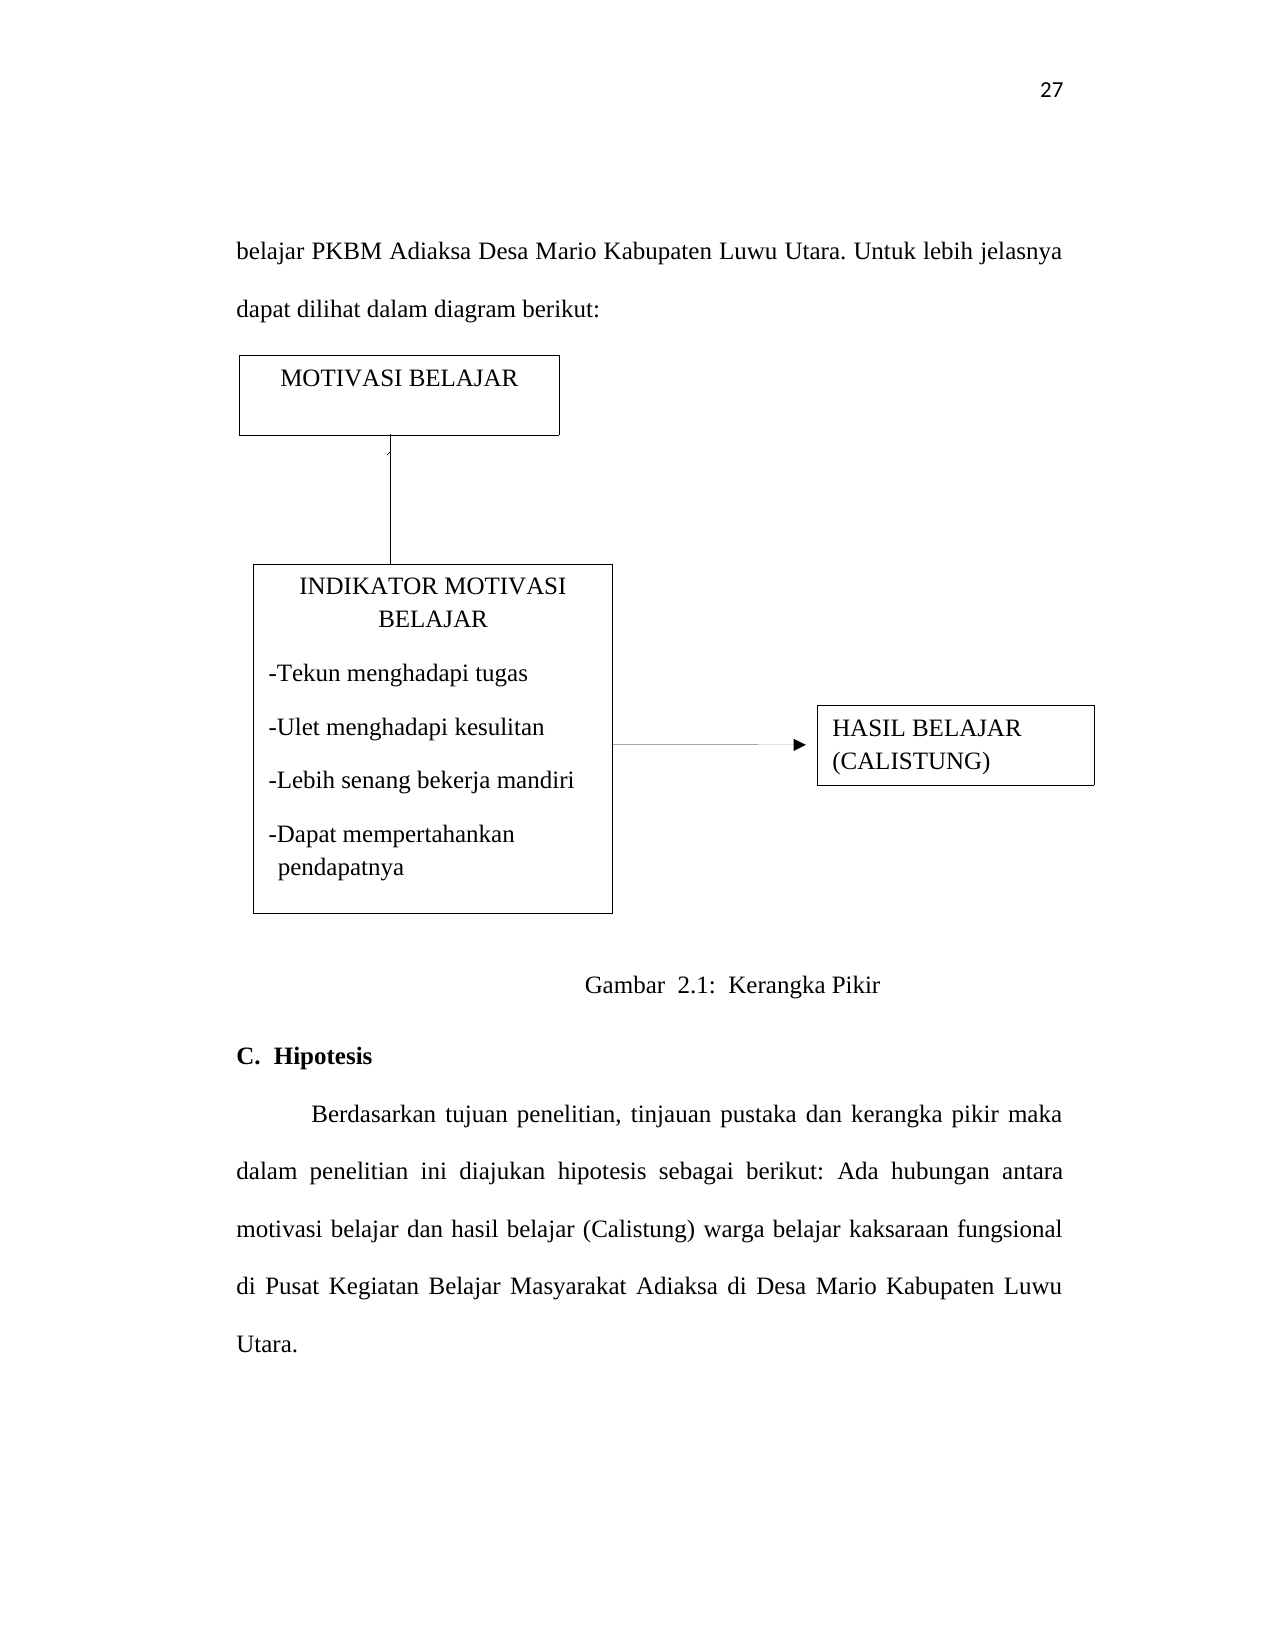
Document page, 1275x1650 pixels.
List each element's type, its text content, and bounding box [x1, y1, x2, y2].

text Berdasarkan tujuan penelitian, tinjauan pustaka dan kerangka pikir maka dalam penelitian ini diajukan hipotesis sebagai berikut: Ada hubungan antara motivasi belajar dan hasil belajar (Calistung) warga belajar kaksaraan fungsional di Pusat Kegiatan Belajar Masyarakat Adiaksa di Desa Mario Kabupaten Luwu Utara. [236, 1099, 1063, 1357]
list Hipotesis [236, 1041, 1063, 1070]
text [236, 236, 1063, 322]
